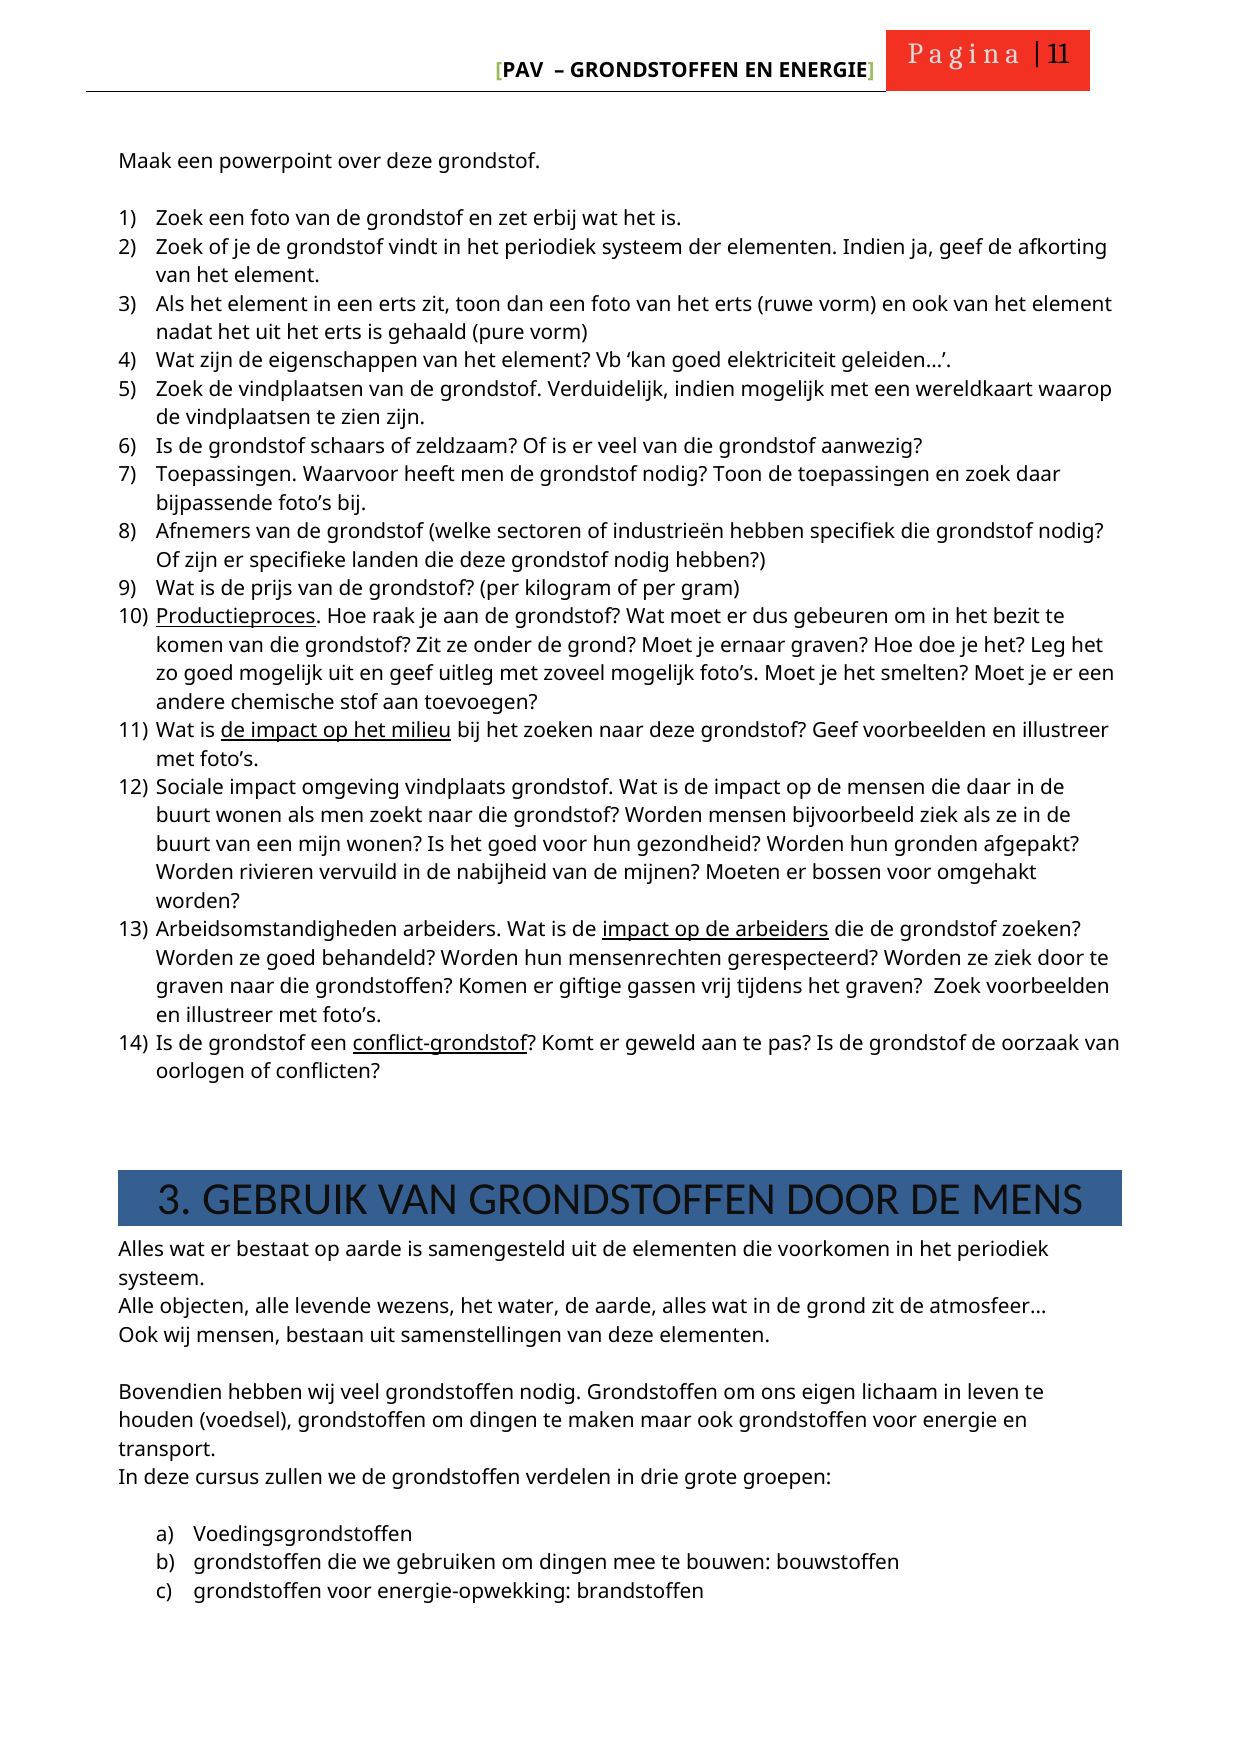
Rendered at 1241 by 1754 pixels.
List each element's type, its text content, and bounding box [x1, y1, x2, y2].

list Arbeidsomstandigheden arbeiders. Wat is de impact op de arbeiders die de grondstof zoeken? Worden ze goed behandeld? Worden hun mensenrechten gerespecteerd? Worden ze ziek door te graven naar die grondstoffen? Komen er giftige gassen vrij tijdens het graven? Zoek voorbeelden en illustreer met foto’s. [118, 914, 1122, 1028]
list Zoek een foto van de grondstof en zet erbij wat het is. [118, 203, 1122, 232]
text Ook wij mensen, bestaan uit samenstellingen van deze elementen. [118, 1320, 1122, 1348]
list grondstoffen voor energie-opwekking: brandstoffen [156, 1576, 1122, 1604]
text Maak een powerpoint over deze grondstof. [118, 147, 1122, 175]
list Als het element in een erts zit, toon dan een foto van het erts (ruwe vorm) en ook van het element nadat het uit het erts is gehaald (pure vorm) [118, 289, 1122, 346]
list Zoek of je de grondstof vindt in het periodiek systeem der elementen. Indien ja, geef de afkorting van het element. [118, 232, 1122, 289]
list Wat zijn de eigenschappen van het element? Vb ‘kan goed elektriciteit geleiden…’. [118, 346, 1122, 374]
text Alles wat er bestaat op aarde is samengesteld uit de elementen die voorkomen in het periodiek systeem. [118, 1234, 1122, 1291]
list Afnemers van de grondstof (welke sectoren of industrieën hebben specifiek die grondstof nodig? Of zijn er specifieke landen die deze grondstof nodig hebben?) [118, 516, 1122, 573]
list Is de grondstof schaars of zeldzaam? Of is er veel van die grondstof aanwezig? [118, 431, 1122, 459]
list Sociale impact omgeving vindplaats grondstof. Wat is de impact op de mensen die daar in de buurt wonen als men zoekt naar die grondstof? Worden mensen bijvoorbeeld ziek als ze in de buurt van een mijn wonen? Is het goed voor hun gezondheid? Worden hun gronden afgepakt? Worden rivieren vervuild in de nabijheid van de mijnen? Moeten er bossen voor omgehakt worden? [118, 772, 1122, 914]
text 3. GEBRUIK VAN GRONDSTOFFEN DOOR DE MENS [118, 1170, 1122, 1226]
list grondstoffen die we gebruiken om dingen mee te bouwen: bouwstoffen [156, 1547, 1122, 1576]
text In deze cursus zullen we de grondstoffen verdelen in drie grote groepen: [118, 1462, 1122, 1491]
list Is de grondstof een conflict-grondstof? Komt er geweld aan te pas? Is de grondstof de oorzaak van oorlogen of conflicten? [118, 1028, 1122, 1085]
list Toepassingen. Waarvoor heeft men de grondstof nodig? Toon de toepassingen en zoek daar bijpassende foto’s bij. [118, 459, 1122, 516]
text Bovendien hebben wij veel grondstoffen nodig. Grondstoffen om ons eigen lichaam in leven te houden (voedsel), grondstoffen om dingen te maken maar ook grondstoffen voor energie en transport. [118, 1377, 1122, 1462]
text Alle objecten, alle levende wezens, het water, de aarde, alles wat in de grond zit de atmosfeer… [118, 1291, 1122, 1320]
list Wat is de prijs van de grondstof? (per kilogram of per gram) [118, 573, 1122, 602]
list Productieproces. Hoe raak je aan de grondstof? Wat moet er dus gebeuren om in het bezit te komen van die grondstof? Zit ze onder de grond? Moet je ernaar graven? Hoe doe je het? Leg het zo goed mogelijk uit en geef uitleg met zoveel mogelijk foto’s. Moet je het smelten? Moet je er een andere chemische stof aan toevoegen? [118, 602, 1122, 715]
list Voedingsgrondstoffen [156, 1519, 1122, 1547]
list Wat is de impact op het milieu bij het zoeken naar deze grondstof? Geef voorbeelden en illustreer met foto’s. [118, 715, 1122, 772]
list Zoek de vindplaatsen van de grondstof. Verduidelijk, indien mogelijk met een wereldkaart waarop de vindplaatsen te zien zijn. [118, 374, 1122, 431]
